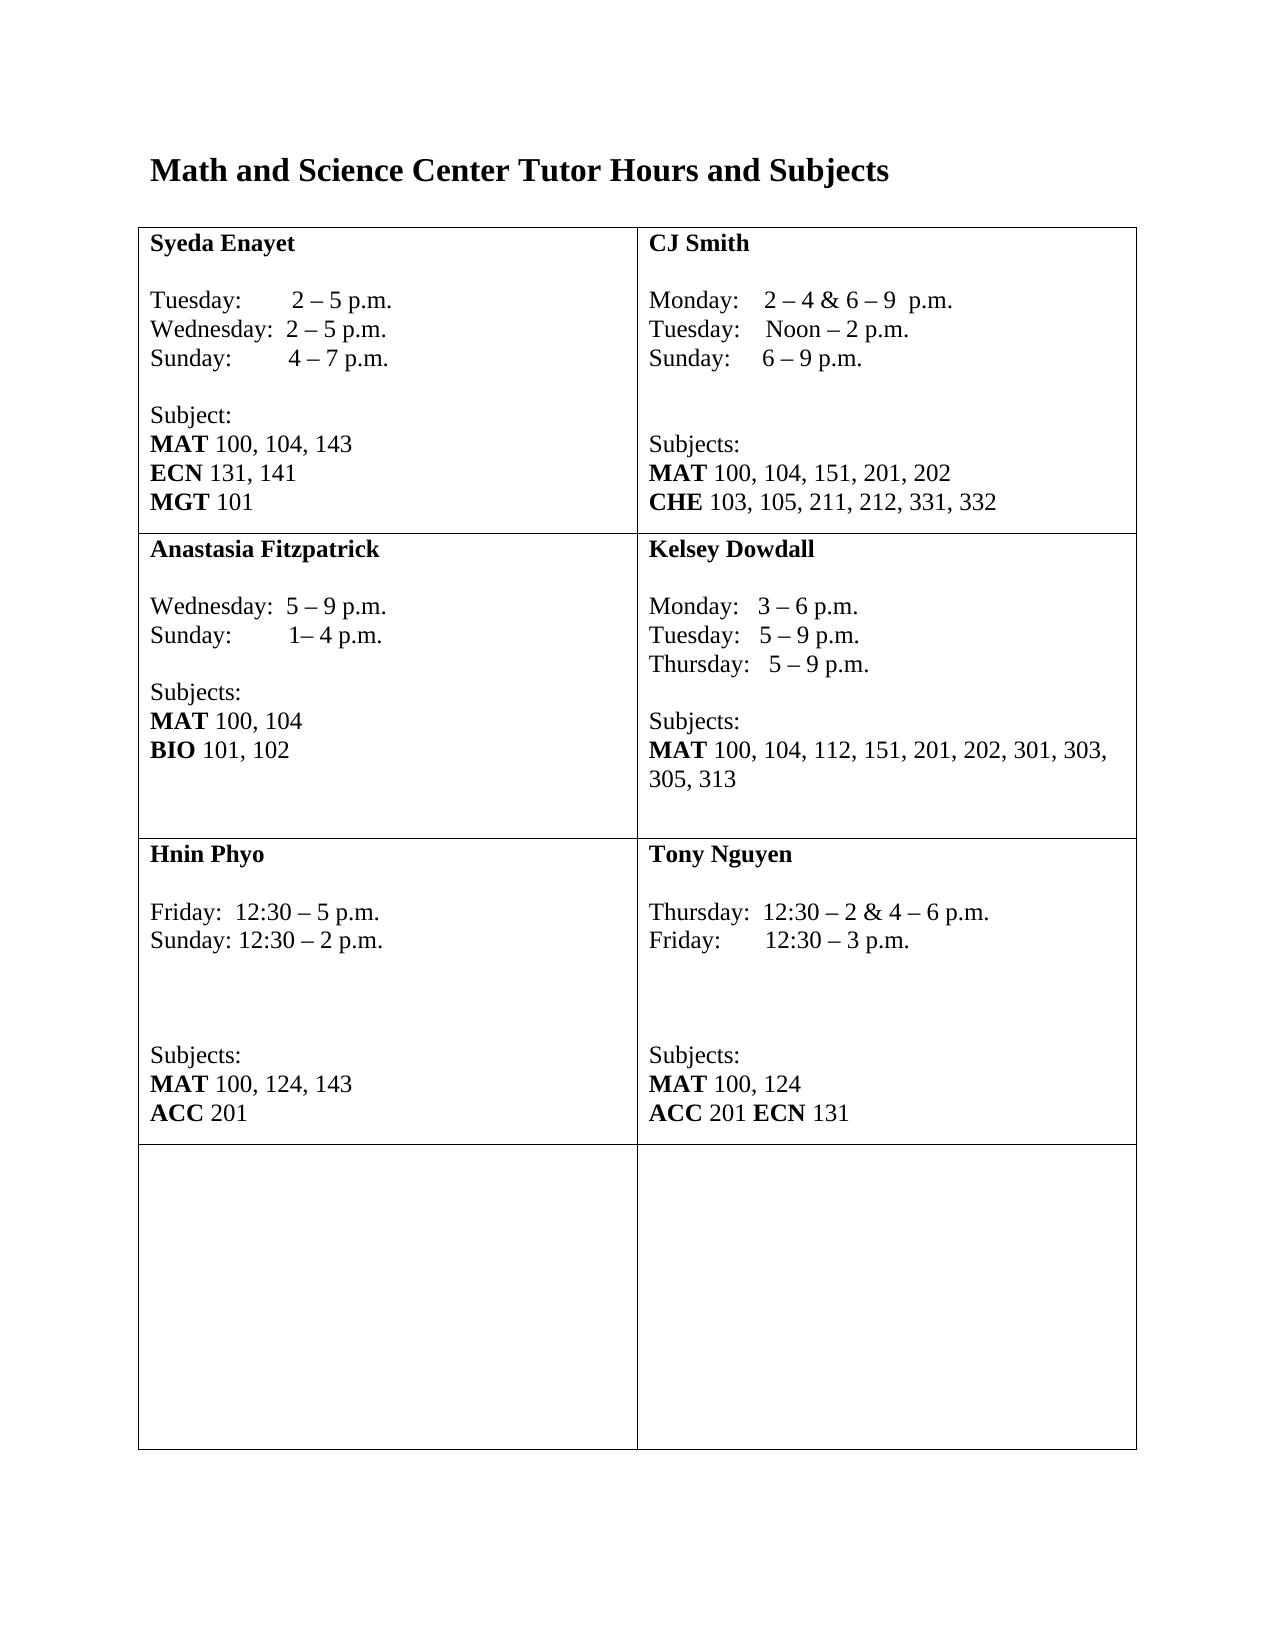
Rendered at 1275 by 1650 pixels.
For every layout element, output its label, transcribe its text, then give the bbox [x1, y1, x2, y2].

table_header CJ Smith Monday: 2 – 4 & 6 – 9 p.m. Tuesday: Noon – 2 p.m. Sunday: 6 – 9 p.m. Subjects: MAT 100, 104, 151, 201, 202 CHE 103, 105, 211, 212, 331, 332 [638, 228, 1136, 533]
table_cell [638, 1145, 1136, 1449]
table_cell [139, 1145, 637, 1449]
table_cell Anastasia Fitzpatrick Wednesday: 5 – 9 p.m. Sunday: 1– 4 p.m. Subjects: MAT 100, 104 BIO 101, 102 [139, 534, 637, 838]
table_cell Kelsey Dowdall Monday: 3 – 6 p.m. Tuesday: 5 – 9 p.m. Thursday: 5 – 9 p.m. Subjects: MAT 100, 104, 112, 151, 201, 202, 301, 303, 305, 313 [638, 534, 1136, 838]
table_cell Hnin Phyo Friday: 12:30 – 5 p.m. Sunday: 12:30 – 2 p.m. Subjects: MAT 100, 124, 143 ACC 201 [139, 839, 637, 1144]
table_header Syeda Enayet Tuesday: 2 – 5 p.m. Wednesday: 2 – 5 p.m. Sunday: 4 – 7 p.m. Subject: MAT 100, 104, 143 ECN 131, 141 MGT 101 [139, 228, 637, 533]
text Math and Science Center Tutor Hours and Subjects [150, 150, 1125, 188]
table_cell Tony Nguyen Thursday: 12:30 – 2 & 4 – 6 p.m. Friday: 12:30 – 3 p.m. Subjects: MAT 100, 124 ACC 201 ECN 131 [638, 839, 1136, 1144]
